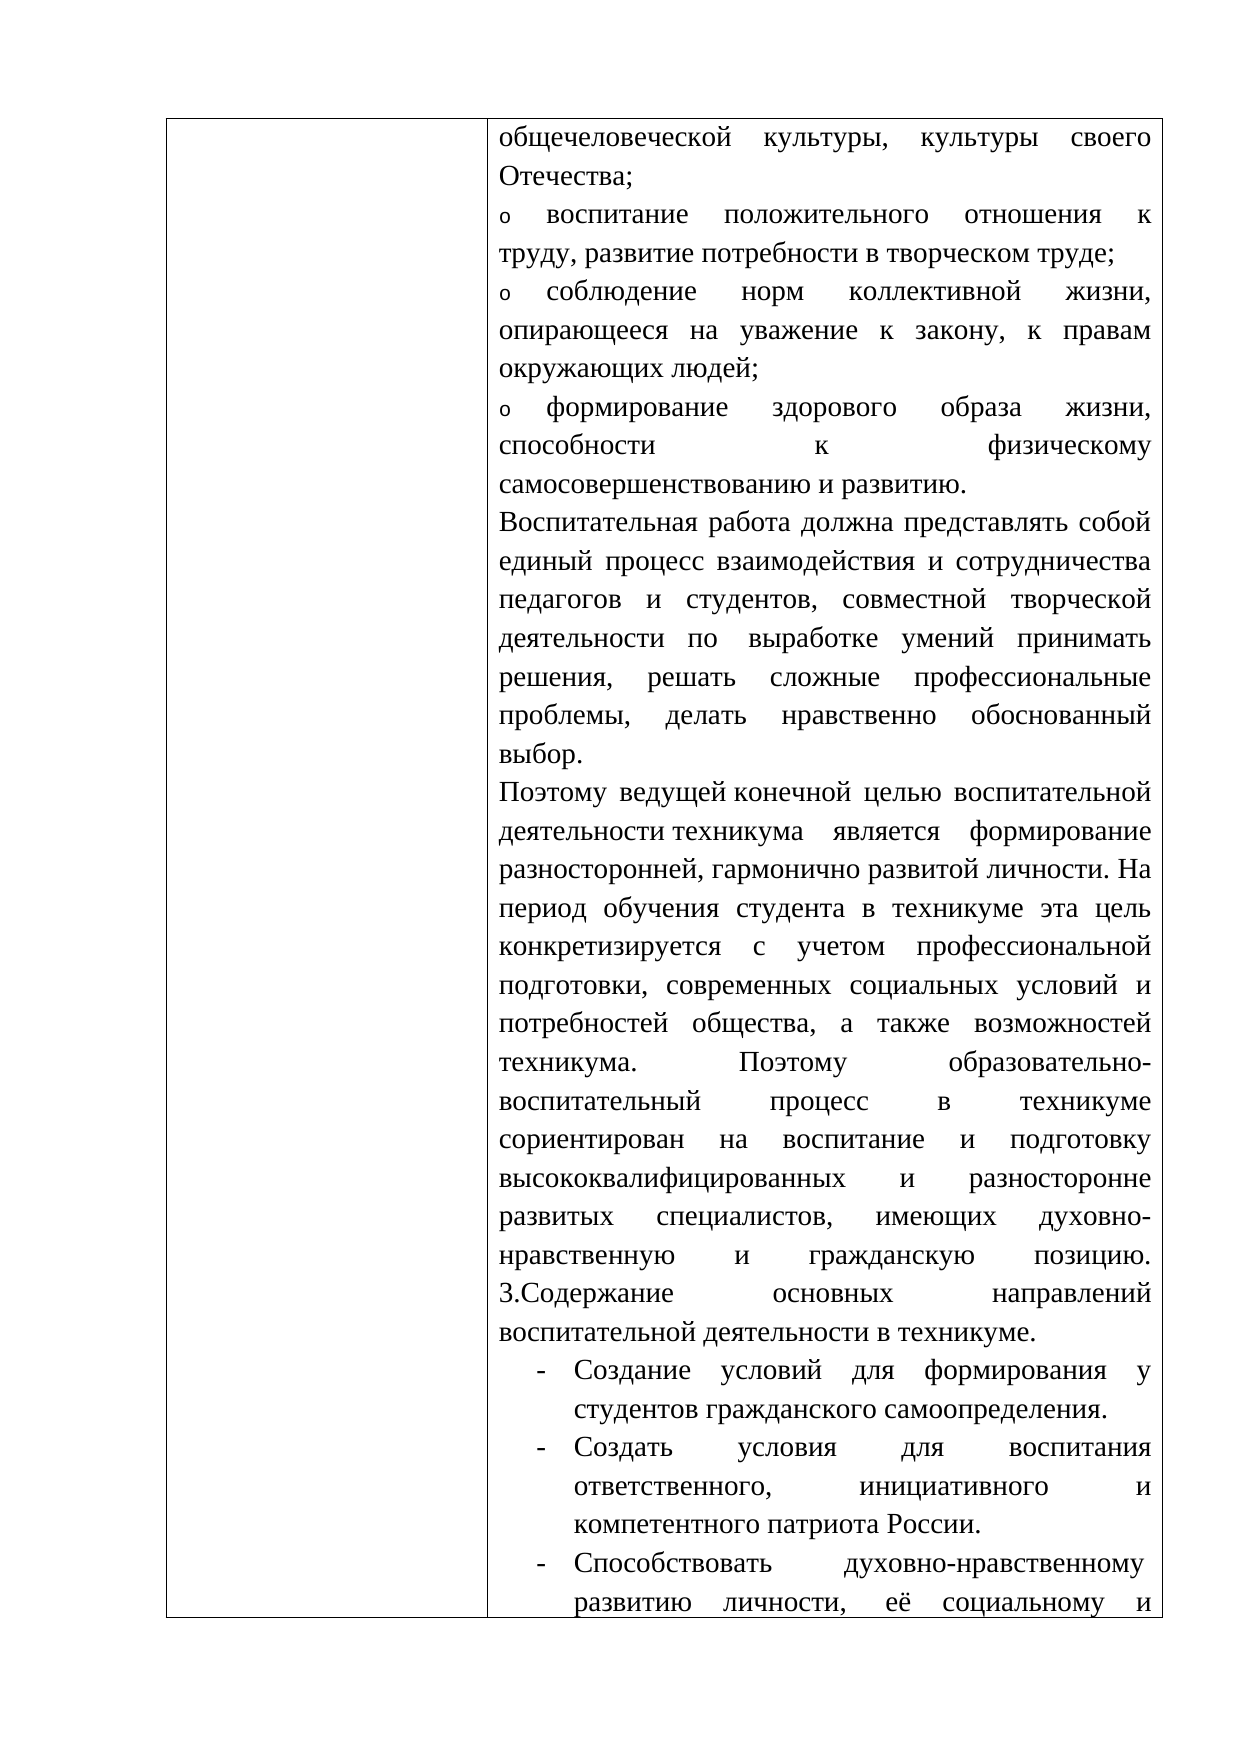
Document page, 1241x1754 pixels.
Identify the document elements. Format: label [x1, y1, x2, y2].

table_cell [488, 119, 1162, 1617]
table_cell [167, 119, 487, 1617]
